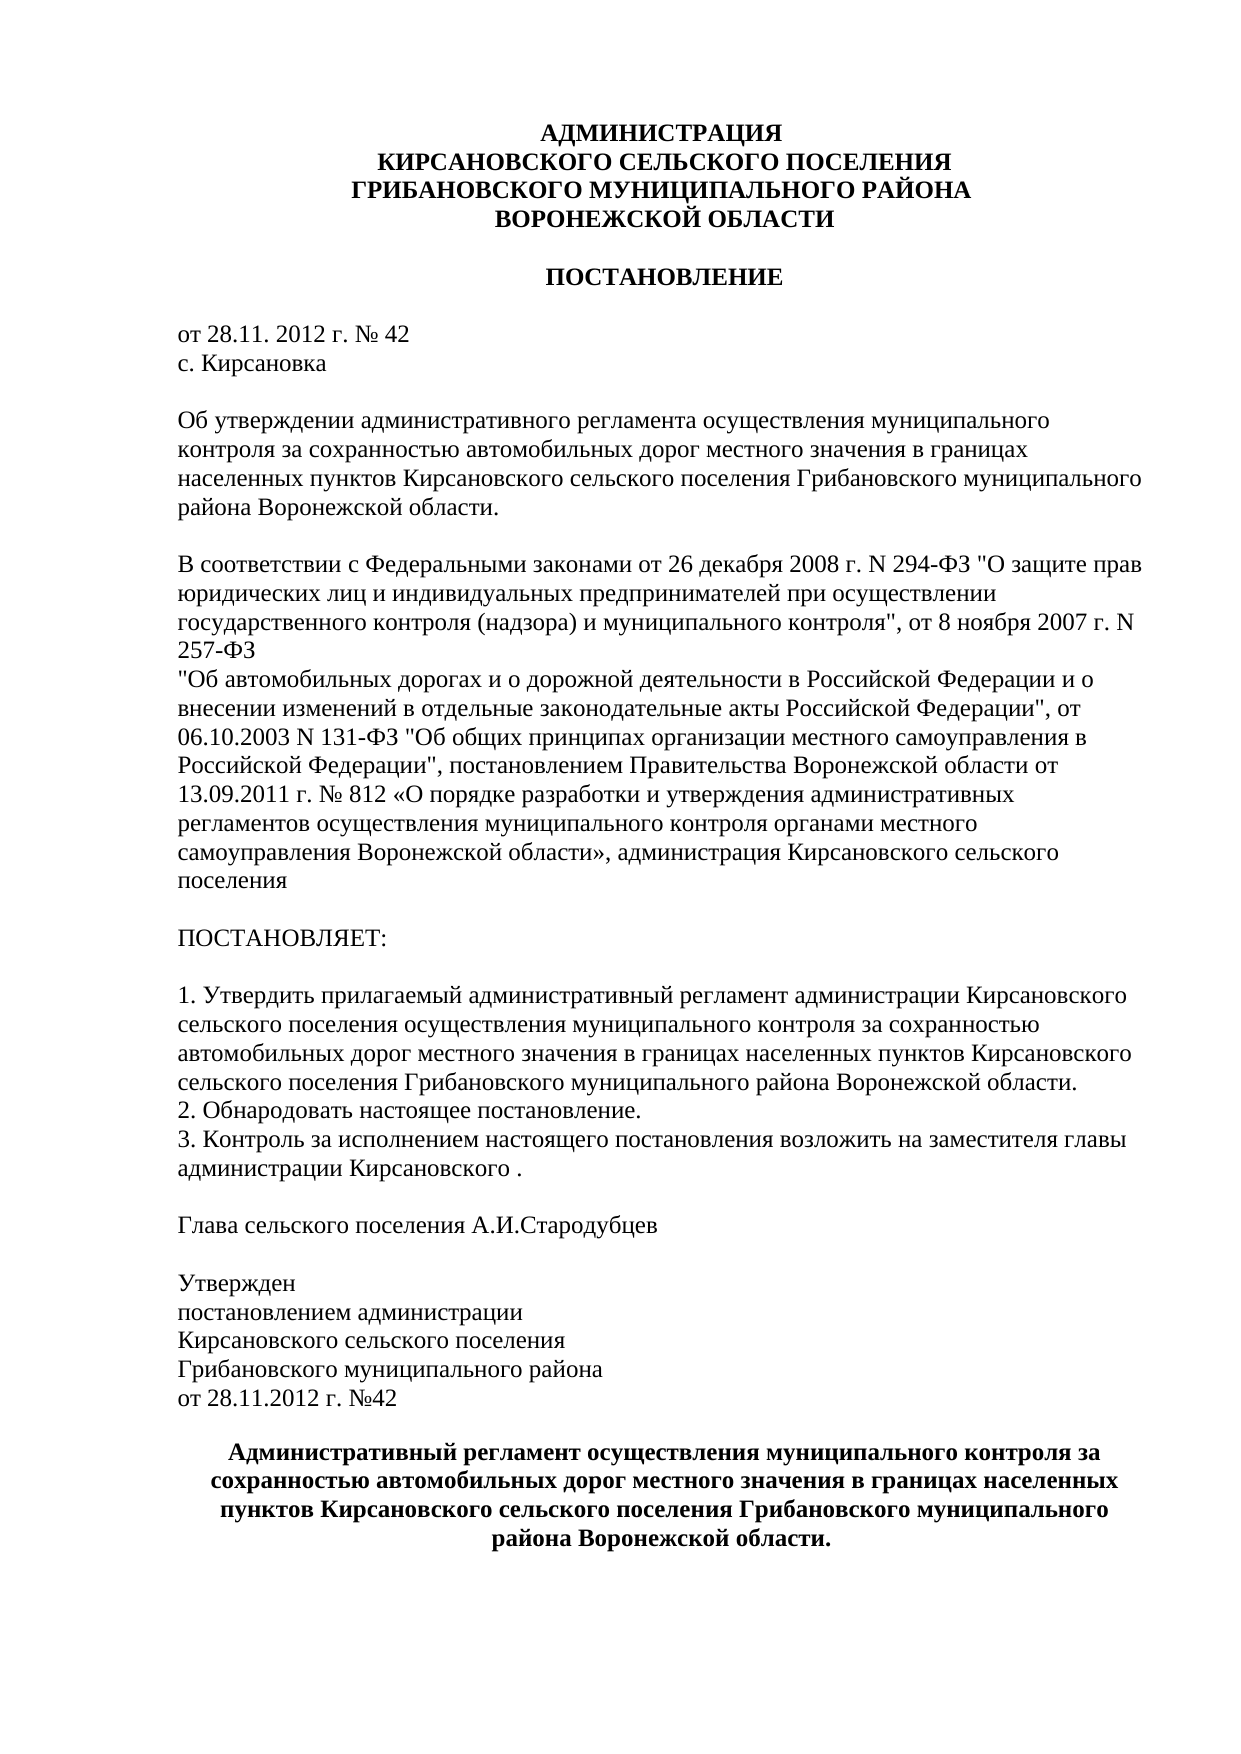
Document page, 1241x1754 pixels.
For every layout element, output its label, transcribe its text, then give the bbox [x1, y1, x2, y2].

text Административный регламент осуществления муниципального контроля за сохранностью автомобильных дорог местного значения в границах населенных пунктов Кирсановского сельского поселения Грибановского муниципального района Воронежской области. [177, 1437, 1152, 1552]
text АДМИНИСТРАЦИЯ [177, 118, 1152, 147]
text ПОСТАНОВЛЕНИЕ [177, 262, 1152, 291]
text ВОРОНЕЖСКОЙ ОБЛАСТИ [177, 204, 1152, 233]
text ГРИБАНОВСКОГО МУНИЦИПАЛЬНОГО РАЙОНА [177, 176, 1152, 204]
text от 28.11. 2012 г. № 42 с. Кирсановка Об утверждении административного регламента осуществления муниципального контроля за сохранностью автомобильных дорог местного значения в границах населенных пунктов Кирсановского сельского поселения Грибановского муниципального района Воронежской области. В соответствии с Федеральными законами от 26 декабря 2008 г. N 294-ФЗ "О защите прав юридических лиц и индивидуальных предпринимателей при осуществлении государственного контроля (надзора) и муниципального контроля", от 8 ноября 2007 г. N 257-ФЗ "Об автомобильных дорогах и о дорожной деятельности в Российской Федерации и о внесении изменений в отдельные законодательные акты Российской Федерации", от 06.10.2003 N 131-ФЗ "Об общих принципах организации местного самоуправления в Российской Федерации", постановлением Правительства Воронежской области от 13.09.2011 г. № 812 «О порядке разработки и утверждения административных регламентов осуществления муниципального контроля органами местного самоуправления Воронежской области», администрация Кирсановского сельского поселения ПОСТАНОВЛЯЕТ: 1. Утвердить прилагаемый административный регламент администрации Кирсановского сельского поселения осуществления муниципального контроля за сохранностью автомобильных дорог местного значения в границах населенных пунктов Кирсановского сельского поселения Грибановского муниципального района Воронежской области. 2. Обнародовать настоящее постановление. 3. Контроль за исполнением настоящего постановления возложить на заместителя главы администрации Кирсановского . Глава сельского поселения А.И.Стародубцев Утвержден постановлением администрации Кирсановского сельского поселения Грибановского муниципального района от 28.11.2012 г. №42 [177, 291, 1152, 1412]
text КИРСАНОВСКОГО СЕЛЬСКОГО ПОСЕЛЕНИЯ [177, 147, 1152, 176]
